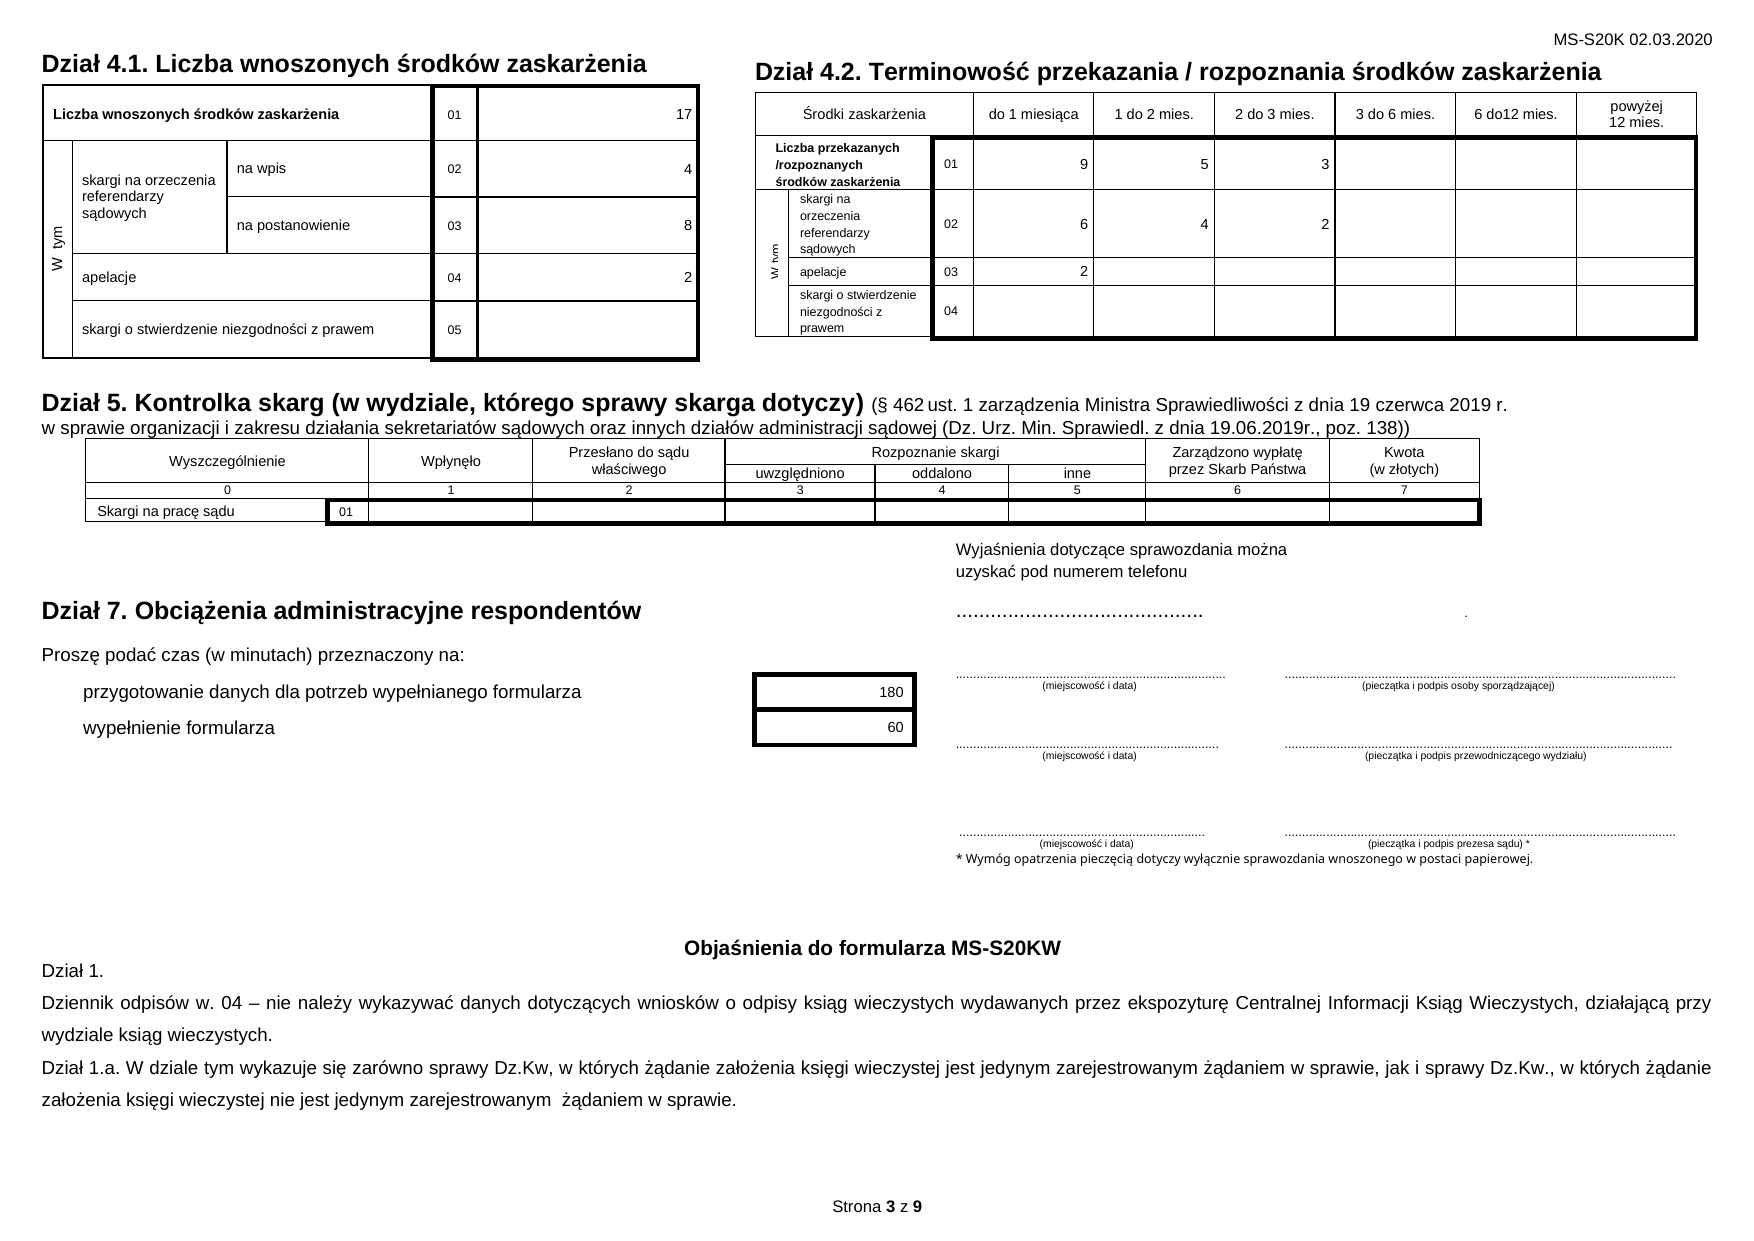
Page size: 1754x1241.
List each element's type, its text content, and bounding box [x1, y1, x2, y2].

table_cell skargi o stwierdzenie niezgodności z prawem [73, 301, 430, 357]
table_cell 05 [435, 302, 476, 357]
table_header Rozpoznanie skargi [726, 439, 1145, 464]
table_cell 01 [330, 502, 368, 521]
table_cell apelacje [73, 254, 430, 300]
table_cell W tym [44, 141, 72, 357]
text Objaśnienia do formularza MS-S20KW [41, 936, 1704, 959]
text Dział 1. [41, 959, 1713, 981]
table_cell 0 [86, 483, 368, 497]
table_header 180 [757, 677, 912, 707]
table_cell 5 [1009, 483, 1145, 497]
table_cell na postanowienie [228, 197, 430, 252]
text Dziennik odpisów w. 04 – nie należy wykazywać danych dotyczących wniosków o odpisy ksiąg wieczystych wydawanych przez ekspozyturę Centralnej Informacji Ksiąg Wieczystych, działającą przy wydziale ksiąg wieczystych. [41, 992, 1713, 1046]
table_cell 03 [435, 198, 476, 252]
table_cell 2 [533, 483, 724, 497]
table_cell [479, 302, 696, 357]
table_cell oddalono [876, 465, 1008, 482]
table_header Wyszczególnienie [86, 439, 368, 482]
table_cell 4 [876, 483, 1008, 497]
text Dział 7. Obciążenia administracyjne respondentów [41, 583, 1713, 624]
table_cell 7 [1330, 483, 1479, 497]
table_header Przesłano do sądu właściwego [533, 439, 724, 482]
table_header Liczba wnoszonych środków zaskarżenia [44, 86, 430, 140]
table_cell [1330, 502, 1477, 521]
table_cell 4 [479, 141, 696, 196]
table_cell 02 [435, 141, 476, 196]
table_cell 3 [726, 483, 874, 497]
table_cell 1 [369, 483, 532, 497]
table_cell [533, 502, 724, 521]
table_header Zarządzono wypłatę przez Skarb Państwa [1146, 439, 1329, 482]
table_cell [369, 502, 532, 521]
table_header 01 [435, 88, 476, 140]
table_cell na wpis [228, 141, 430, 196]
table_cell skargi na orzeczenia referendarzy sądowych [73, 141, 226, 252]
text w sprawie organizacji i zakresu działania sekretariatów sądowych oraz innych działów administracji sądowej (Dz. Urz. Min. Sprawiedl. z dnia 19.06.2019r., poz. 138)) [41, 417, 1713, 438]
table_cell [1146, 502, 1329, 521]
text Dział 5. Kontrolka skarg (w wydziale, którego sprawy skarga dotyczy) (§ 462 ust. 1 zarządzenia Ministra Sprawiedliwości z dnia 19 czerwca 2019 r. [41, 388, 1713, 417]
table_cell 2 [479, 254, 696, 300]
table_cell inne [1009, 465, 1145, 482]
table_cell uwzględniono [726, 465, 874, 482]
table_cell 8 [479, 198, 696, 252]
table_cell Skargi na pracę sądu [86, 499, 325, 521]
table_cell 6 [1146, 483, 1329, 497]
table_cell [1009, 502, 1145, 521]
table_cell wypełnienie formularza [72, 707, 752, 743]
subtitle Dział 4.1. Liczba wnoszonych środków zaskarżenia [41, 49, 1713, 77]
table_header Kwota (w złotych) [1330, 439, 1479, 482]
table_header 17 [479, 88, 696, 140]
text Proszę podać czas (w minutach) przeznaczony na: [41, 624, 1713, 666]
table_cell [726, 502, 874, 521]
text Dział 1.a. W dziale tym wykazuje się zarówno sprawy Dz.Kw, w których żądanie założenia księgi wieczystej jest jedynym zarejestrowanym żądaniem w sprawie, jak i sprawy Dz.Kw., w których żądanie założenia księgi wieczystej nie jest jedynym zarejestrowanym żądaniem w sprawie. [41, 1056, 1713, 1110]
table_cell [876, 502, 1008, 521]
table_cell 60 [757, 712, 912, 743]
table_header Wpłynęło [369, 439, 532, 482]
table_cell 04 [435, 254, 476, 300]
table_header przygotowanie danych dla potrzeb wypełnianego formularza [72, 672, 752, 707]
